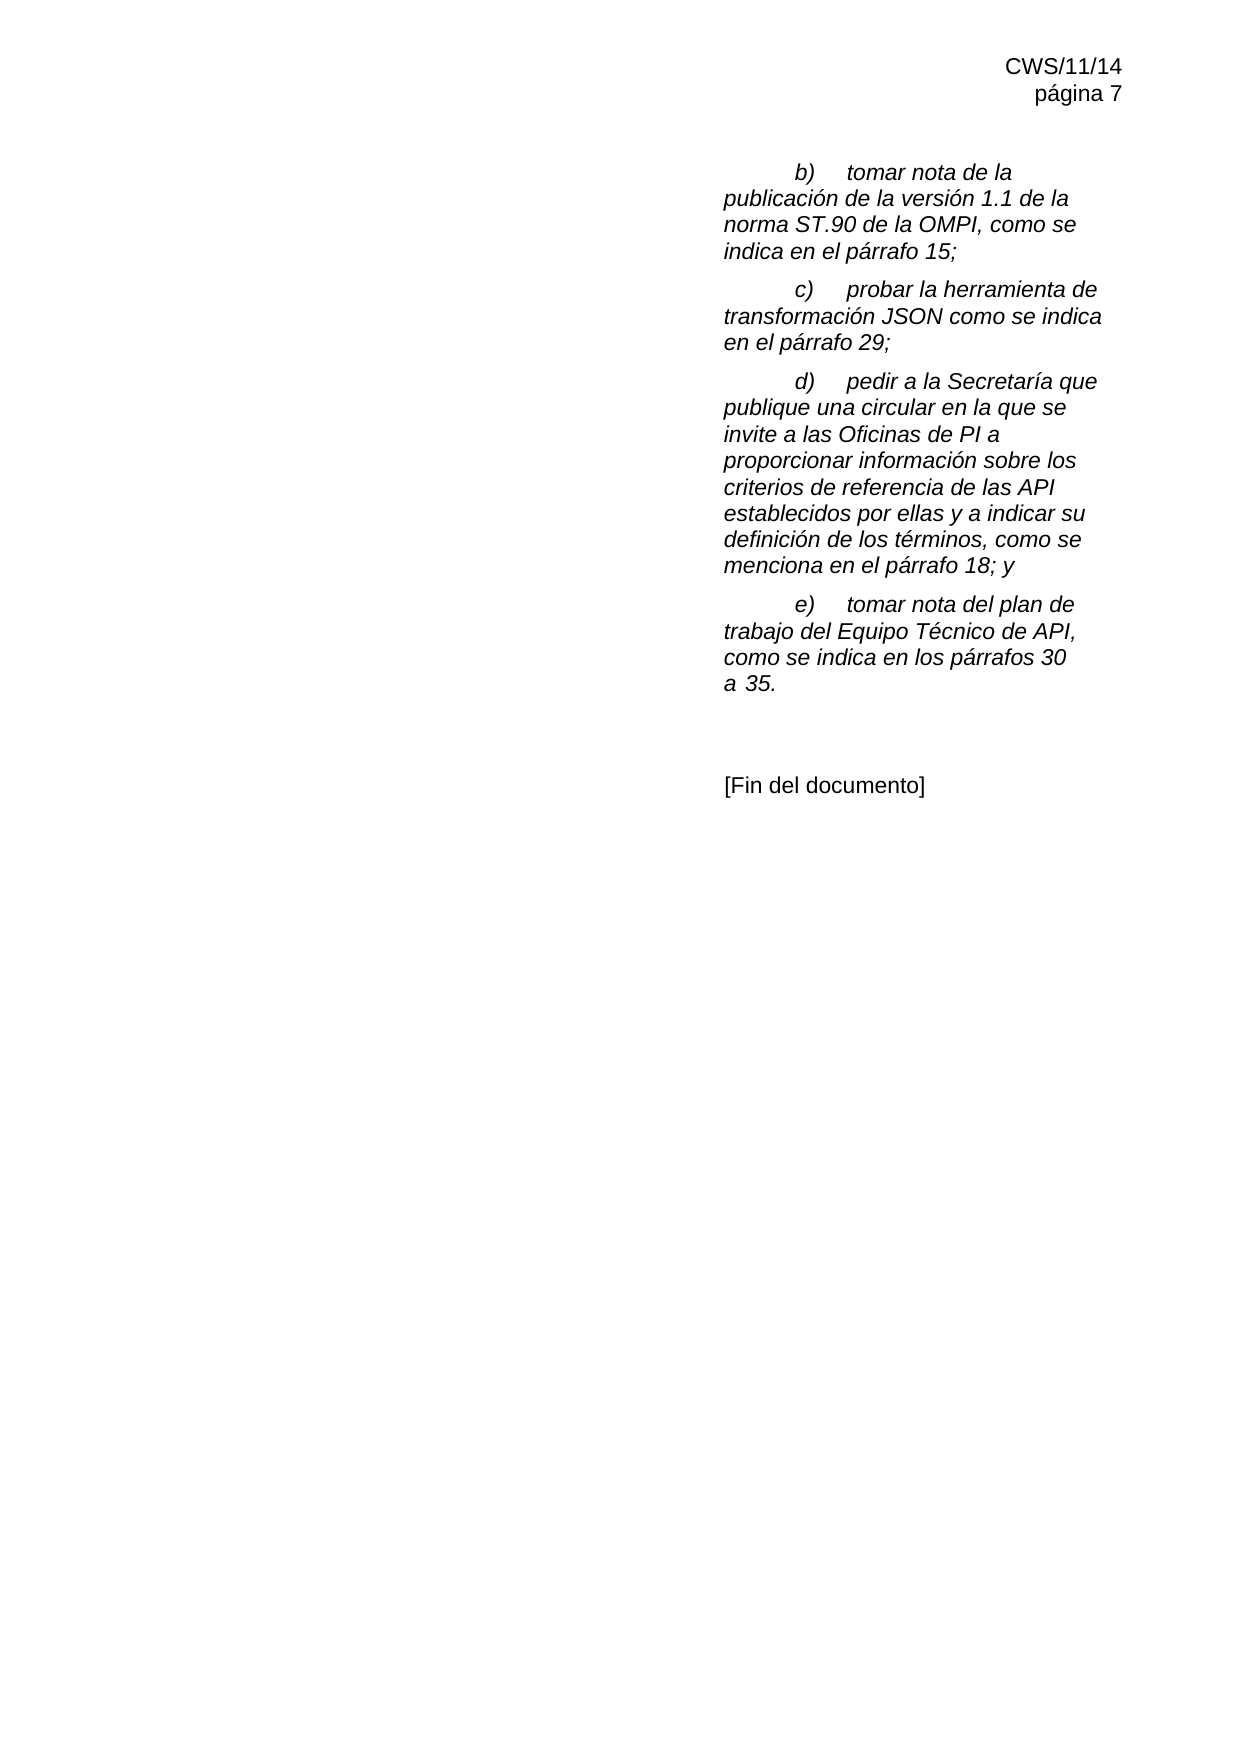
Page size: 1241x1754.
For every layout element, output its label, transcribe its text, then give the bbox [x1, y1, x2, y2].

list tomar nota de la publicación de la versión 1.1 de la norma ST.90 de la OMPI, como se indica en el párrafo 15; [724, 158, 1122, 264]
list probar la herramienta de transformación JSON como se indica en el párrafo 29; [724, 276, 1122, 356]
text [Fin del documento] [724, 772, 1122, 798]
list tomar nota del plan de trabajo del Equipo Técnico de API, como se indica en los párrafos 30 a 35. [724, 591, 1122, 697]
list pedir a la Secretaría que publique una circular en la que se invite a las Oficinas de PI a proporcionar información sobre los criterios de referencia de las API establecidos por ellas y a indicar su definición de los términos, como se menciona en el párrafo 18; y [724, 368, 1122, 579]
